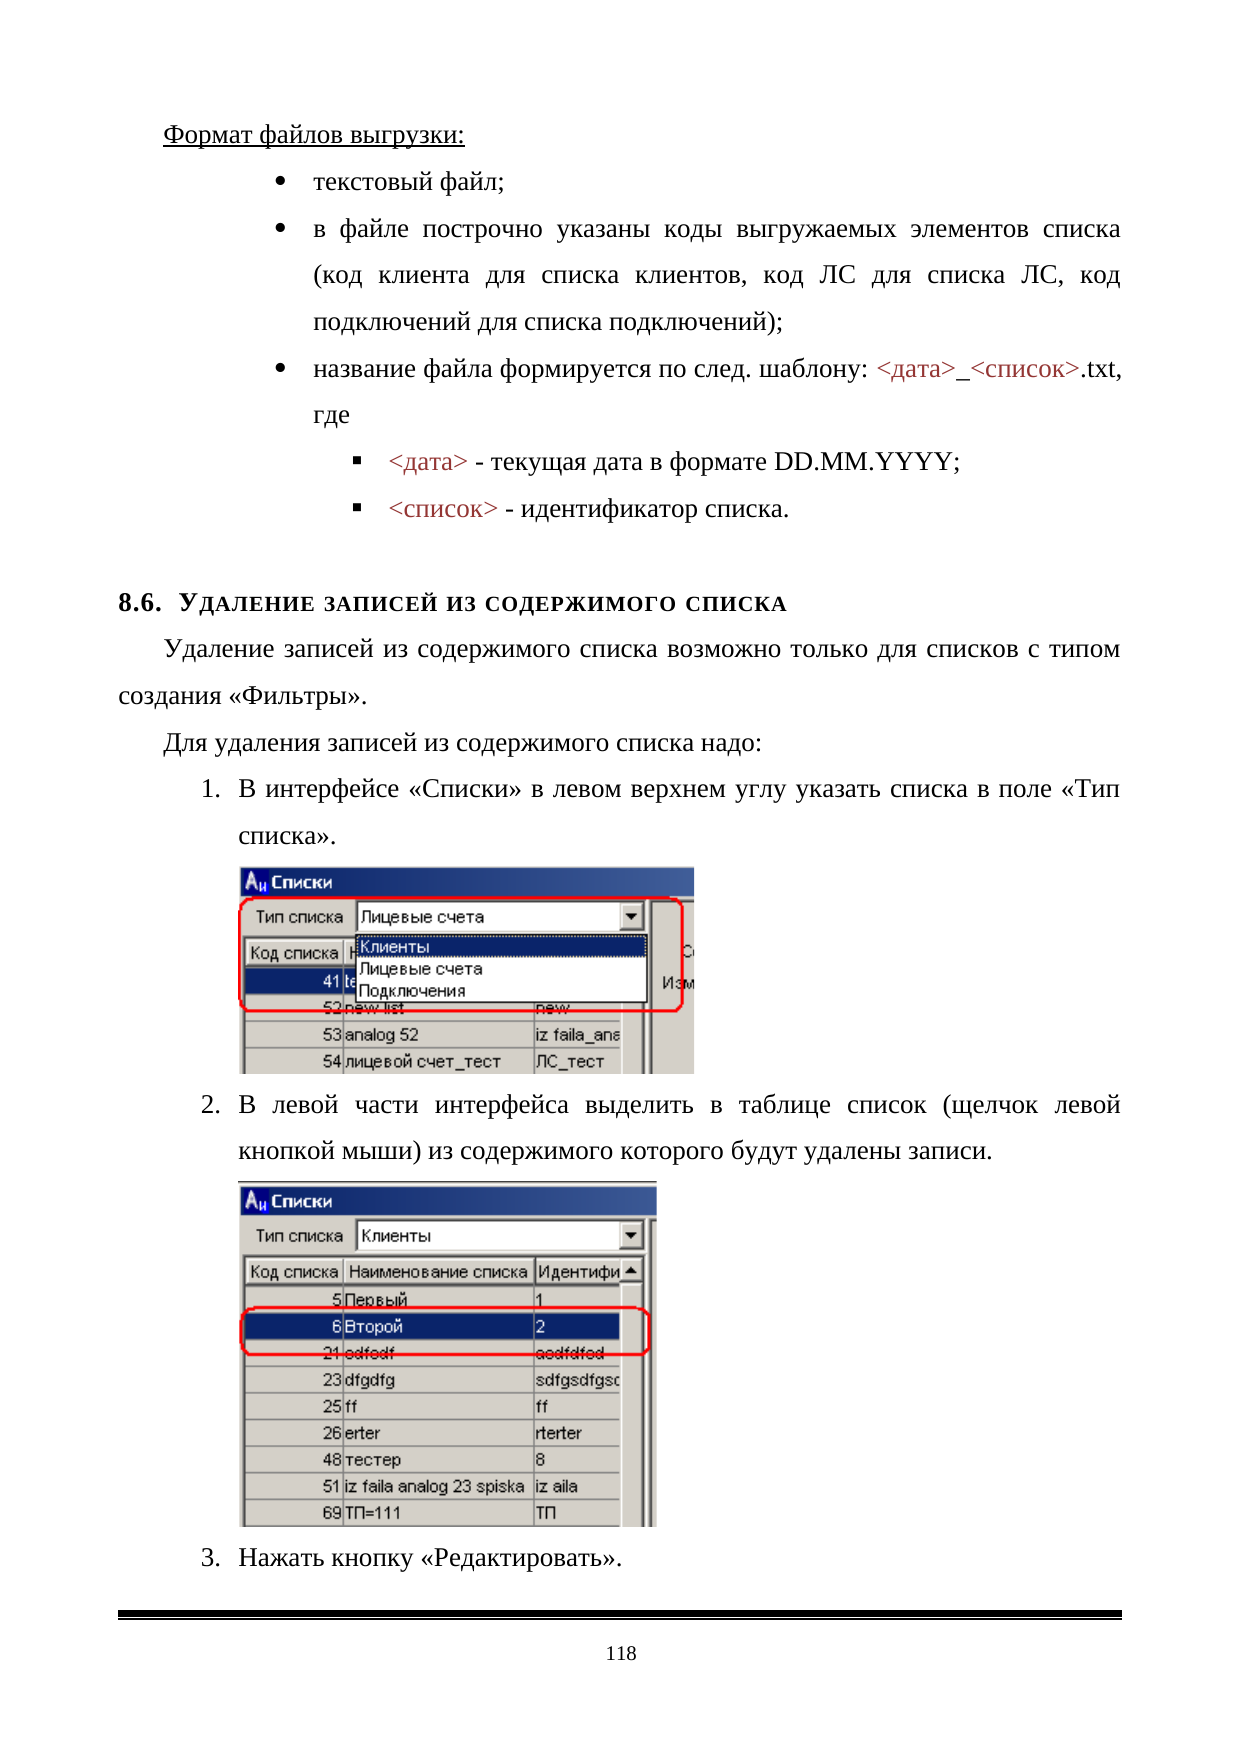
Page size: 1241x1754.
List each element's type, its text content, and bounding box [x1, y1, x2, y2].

text Для удаления записей из содержимого списка надо: [118, 726, 1122, 757]
subtitle Удаление записей из содержимого списка [118, 586, 1122, 617]
picture [238, 865, 695, 1074]
list <дата> - текущая дата в формате DD.MM.YYYY; [351, 445, 1122, 476]
list в файле построчно указаны коды выгружаемых элементов списка (код клиента для списка клиентов, код ЛС для списка ЛС, код подключений для списка подключений); [276, 212, 1122, 336]
picture [238, 1181, 657, 1527]
text Удаление записей из содержимого списка возможно только для списков с типом создания «Фильтры». [118, 632, 1122, 710]
list Нажать кнопку «Редактировать». [201, 1541, 1122, 1572]
list В левой части интерфейса выделить в таблице список (щелчок левой кнопкой мыши) из содержимого которого будут удалены записи. [201, 1088, 1122, 1166]
list текстовый файл; [276, 165, 1122, 196]
list название файла формируется по след. шаблону: <дата>_<список>.txt, где [276, 352, 1122, 430]
list В интерфейсе «Списки» в левом верхнем углу указать списка в поле «Тип списка». [201, 772, 1122, 850]
list <список> - идентификатор списка. [351, 492, 1122, 523]
text Формат файлов выгрузки: [118, 118, 1122, 149]
